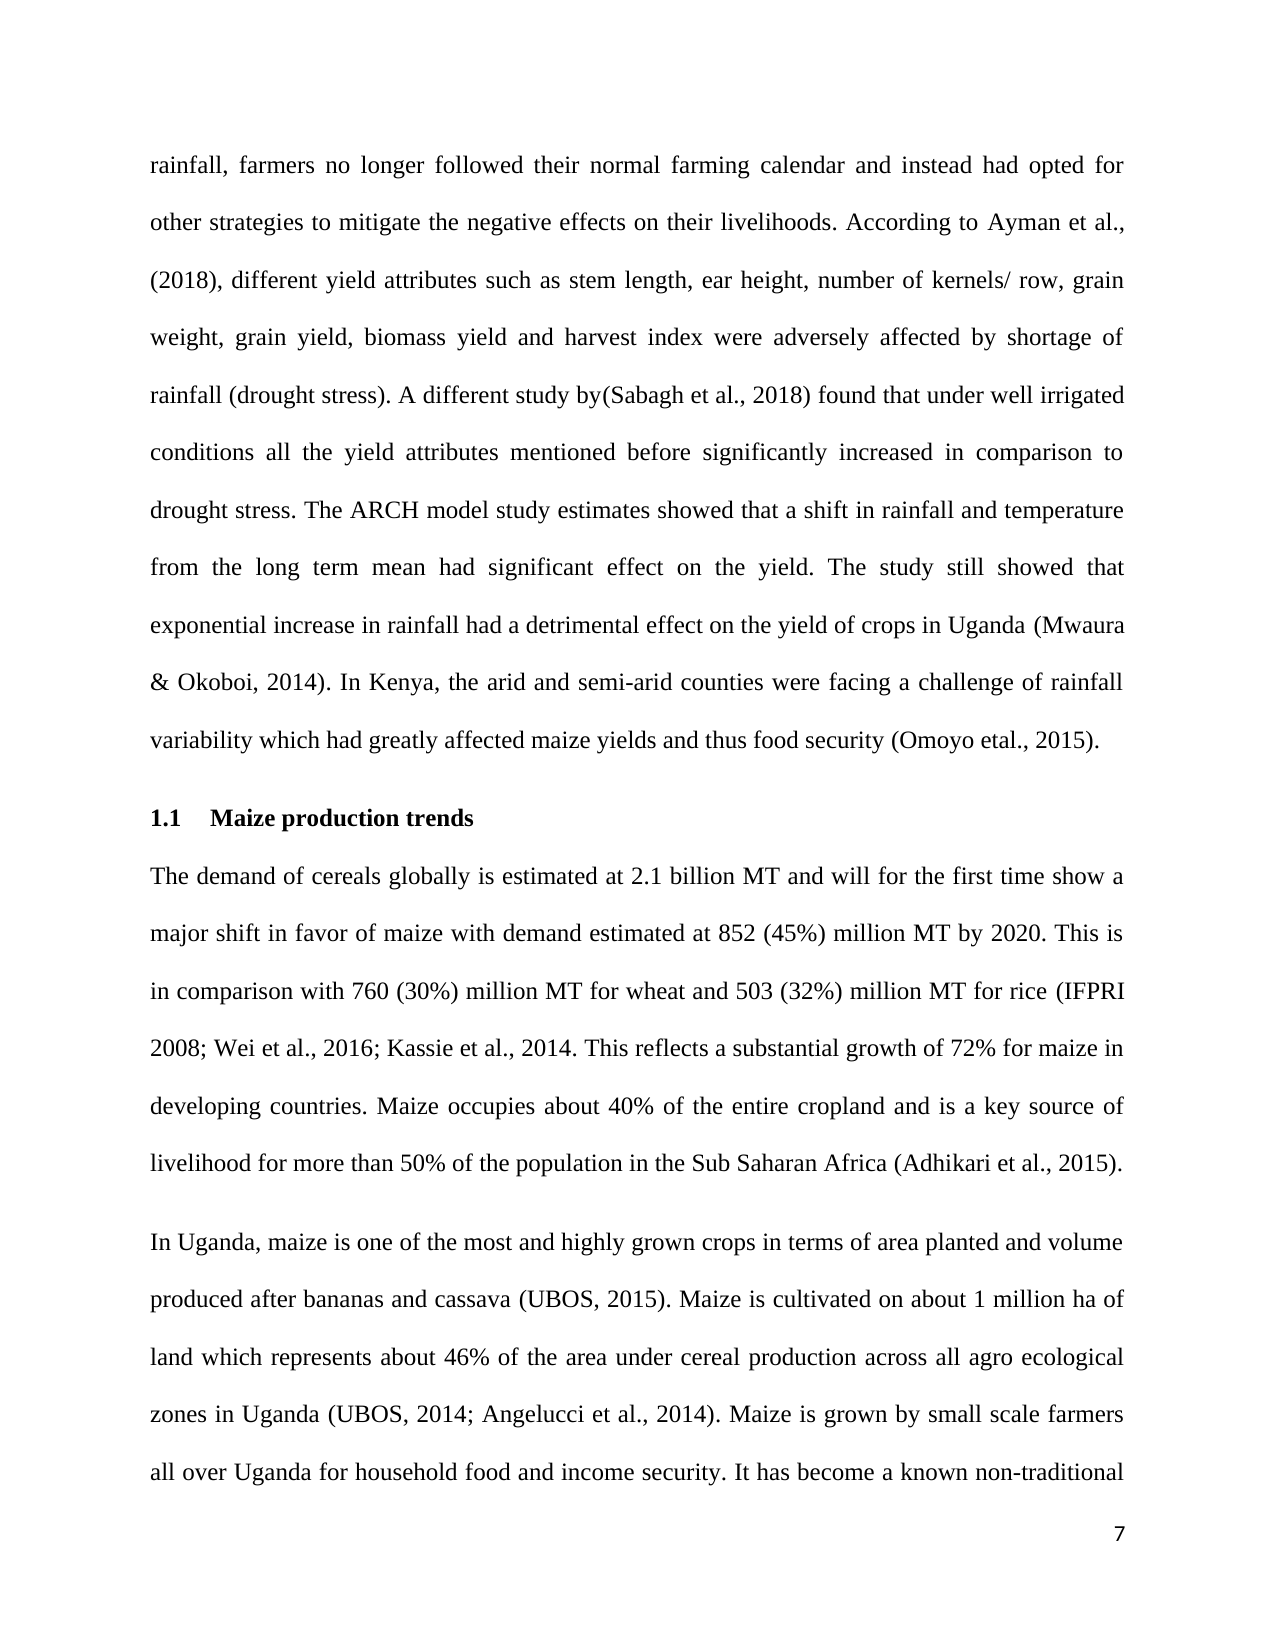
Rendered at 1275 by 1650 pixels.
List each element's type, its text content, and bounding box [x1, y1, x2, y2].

text The demand of cereals globally is estimated at 2.1 billion MT and will for the first time show a major shift in favor of maize with demand estimated at 852 (45%) million MT by 2020. This is in comparison with 760 (30%) million MT for wheat and 503 (32%) million MT for rice (IFPRI 2008; Wei et al., 2016; Kassie et al., 2014. This reflects a substantial growth of 72% for maize in developing countries. Maize occupies about 40% of the entire cropland and is a key source of livelihood for more than 50% of the population in the Sub Saharan Africa (Adhikari et al., 2015). [150, 861, 1125, 1177]
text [150, 150, 1125, 754]
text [150, 1227, 1125, 1485]
subtitle Maize production trends [150, 803, 1125, 832]
